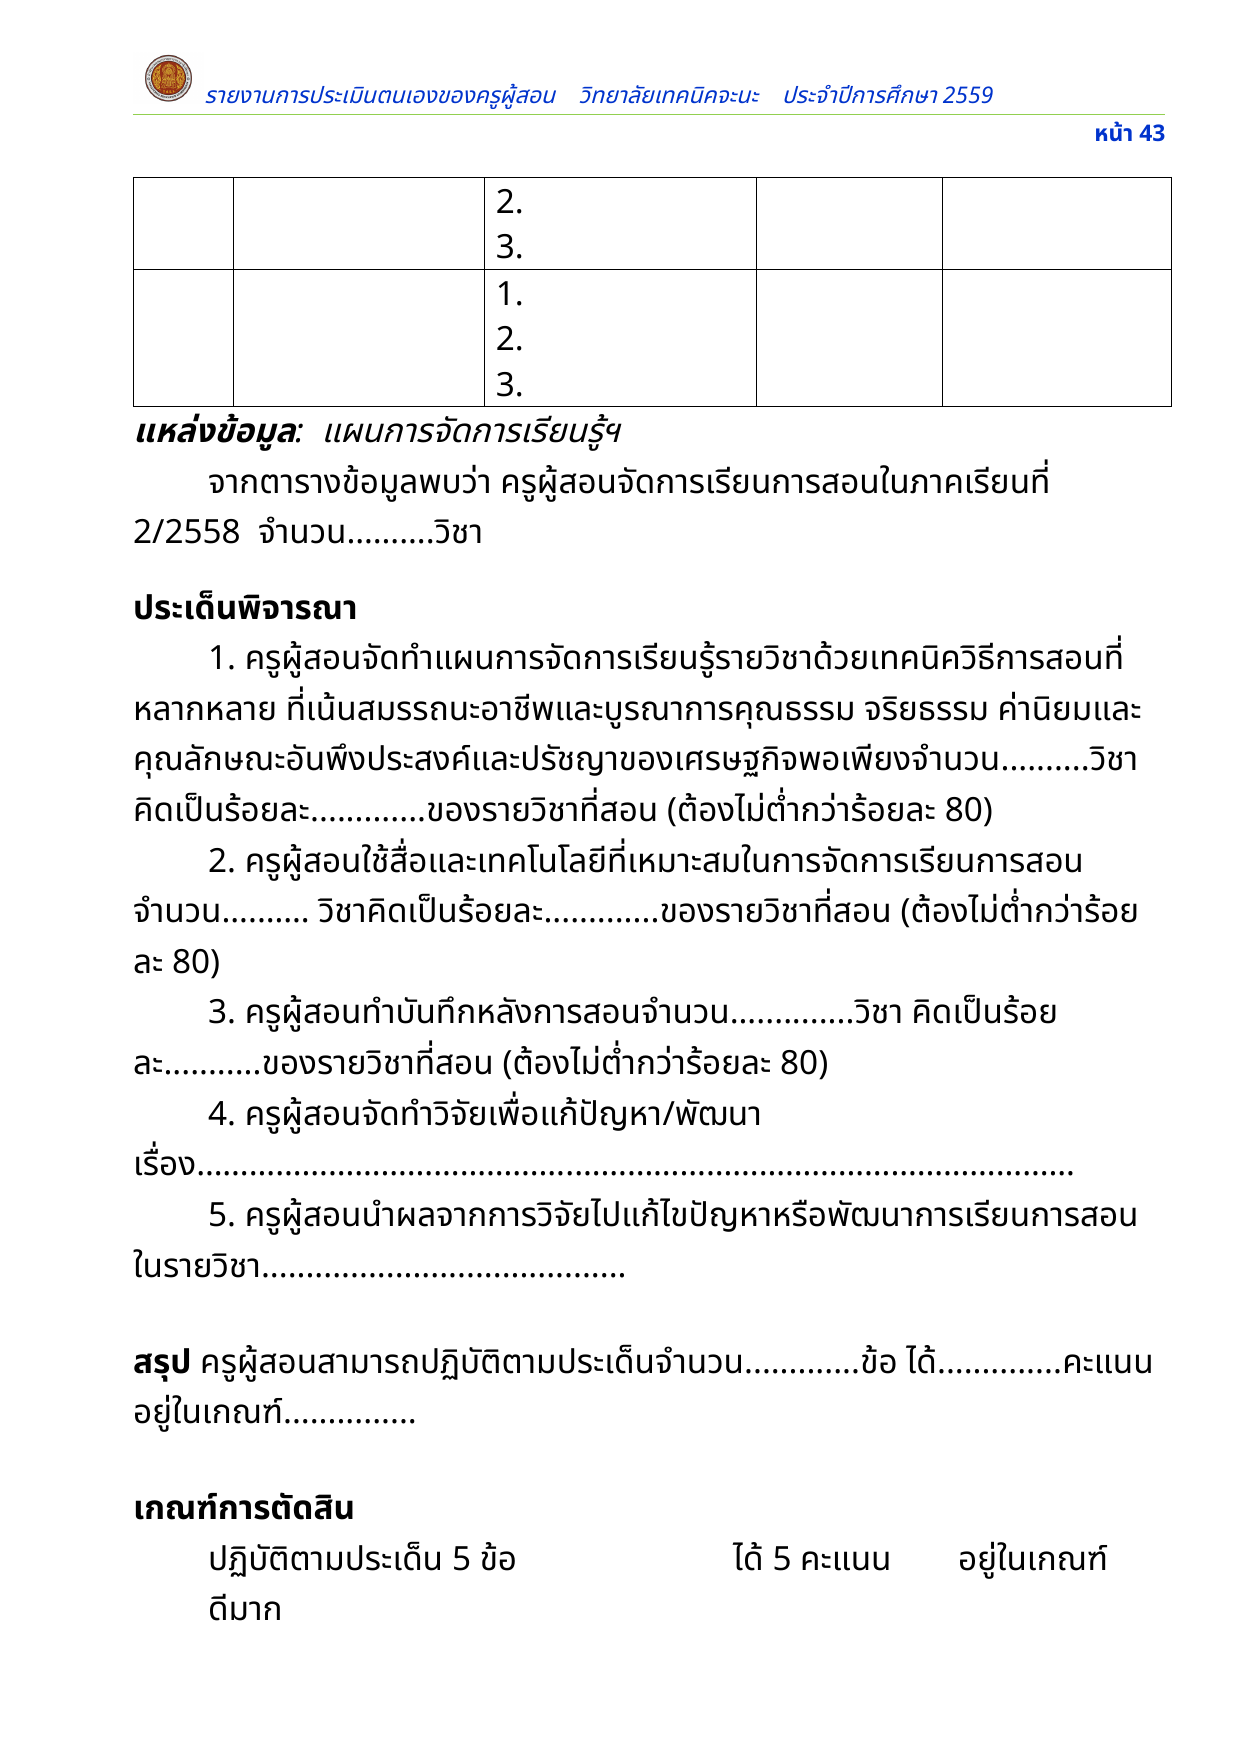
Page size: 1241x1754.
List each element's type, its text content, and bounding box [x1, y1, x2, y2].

text แหล่งข้อมูล: แผนการจัดการเรียนรู้ฯ [133, 407, 1165, 458]
text 4. ครูผู้สอนจัดทำวิจัยเพื่อแก้ปัญหา/พัฒนาเรื่อง…………………………………….………………………………………………… [133, 1089, 1165, 1191]
table_cell [234, 270, 484, 406]
text 3. ครูผู้สอนทำบันทึกหลังการสอนจำนวน…...........วิชา คิดเป็นร้อยละ...........ของรายวิชาที่สอน (ต้องไม่ต่ำกว่าร้อยละ 80) [133, 988, 1165, 1089]
text 2. ครูผู้สอนใช้สื่อและเทคโนโลยีที่เหมาะสมในการจัดการเรียนการสอนจำนวน….…… วิชาคิดเป็นร้อยละ.............ของรายวิชาที่สอน (ต้องไม่ต่ำกว่าร้อยละ 80) [133, 836, 1165, 988]
text 5. ครูผู้สอนนำผลจากการวิจัยไปแก้ไขปัญหาหรือพัฒนาการเรียนการสอนในรายวิชา......................................... [133, 1191, 1165, 1292]
table_cell [757, 270, 942, 406]
table_cell 1. 2. 3. [485, 270, 756, 406]
table_cell [234, 178, 484, 269]
text ประเด็นพิจารณา 1. ครูผู้สอนจัดทำแผนการจัดการเรียนรู้รายวิชาด้วยเทคนิควิธีการสอนที่หลากหลาย ที่เน้นสมรรถนะอาชีพและบูรณาการคุณธรรม จริยธรรม ค่านิยมและคุณลักษณะอันพึงประสงค์และปรัชญาของเศรษฐกิจพอเพียงจำนวน..........วิชา คิดเป็นร้อยละ.............ของรายวิชาที่สอน (ต้องไม่ต่ำกว่าร้อยละ 80) [133, 584, 1165, 836]
table_cell [757, 178, 942, 269]
table_cell [134, 270, 233, 406]
table_cell [943, 178, 1171, 269]
text สรุป ครูผู้สอนสามารถปฏิบัติตามประเด็นจำนวน.............ข้อ ได้..............คะแนน อยู่ในเกณฑ์............... [133, 1337, 1165, 1439]
table_cell [134, 178, 233, 269]
text เกณฑ์การตัดสิน [133, 1484, 1162, 1534]
table_cell [943, 270, 1171, 406]
text ปฏิบัติตามประเด็น 5 ข้อ ได้ 5 คะแนน อยู่ในเกณฑ์ ดีมาก [133, 1534, 1162, 1636]
text จากตารางข้อมูลพบว่า ครูผู้สอนจัดการเรียนการสอนในภาคเรียนที่ 2/2558 จำนวน……….วิชา [133, 458, 1165, 559]
table_cell 1. 2. 3. [485, 178, 756, 269]
picture [132, 52, 205, 104]
